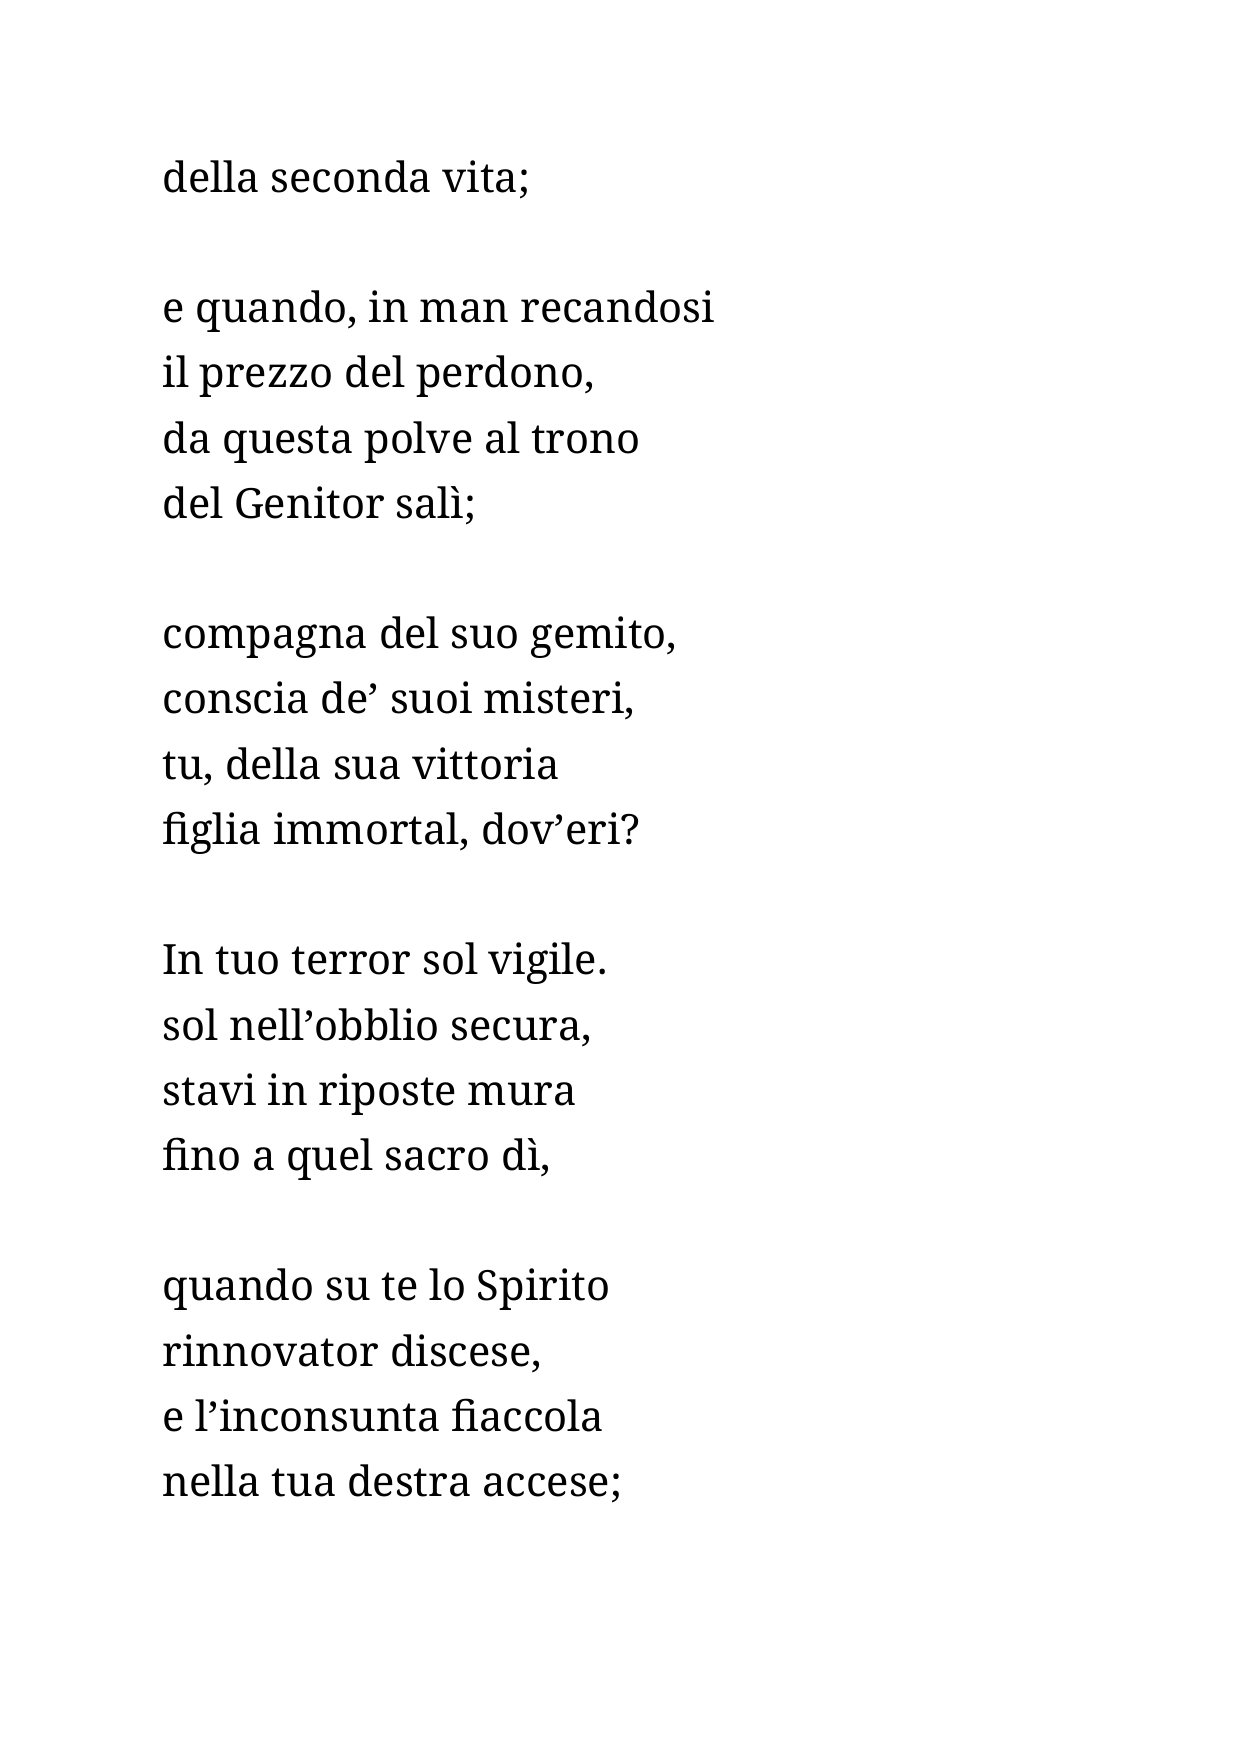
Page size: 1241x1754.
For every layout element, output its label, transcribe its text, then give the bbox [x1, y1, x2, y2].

text compagna del suo gemito, [162, 604, 1122, 661]
text della seconda vita; [162, 148, 1122, 204]
text fino a quel sacro dì, [162, 1126, 1122, 1182]
text conscia de’ suoi misteri, [162, 669, 1122, 726]
text tu, della sua vittoria [162, 734, 1122, 791]
text e l’inconsunta fiaccola [162, 1387, 1122, 1443]
text nella tua destra accese; [162, 1452, 1122, 1508]
text da questa polve al trono [162, 408, 1122, 465]
text In tuo terror sol vigile. [162, 930, 1122, 987]
text rinnovator discese, [162, 1321, 1122, 1378]
text sol nell’obblio secura, [162, 995, 1122, 1052]
text stavi in riposte mura [162, 1061, 1122, 1117]
text il prezzo del perdono, [162, 343, 1122, 400]
text e quando, in man recandosi [162, 278, 1122, 335]
text figlia immortal, dov’eri? [162, 800, 1122, 856]
text quando su te lo Spirito [162, 1256, 1122, 1313]
text del Genitor salì; [162, 474, 1122, 530]
